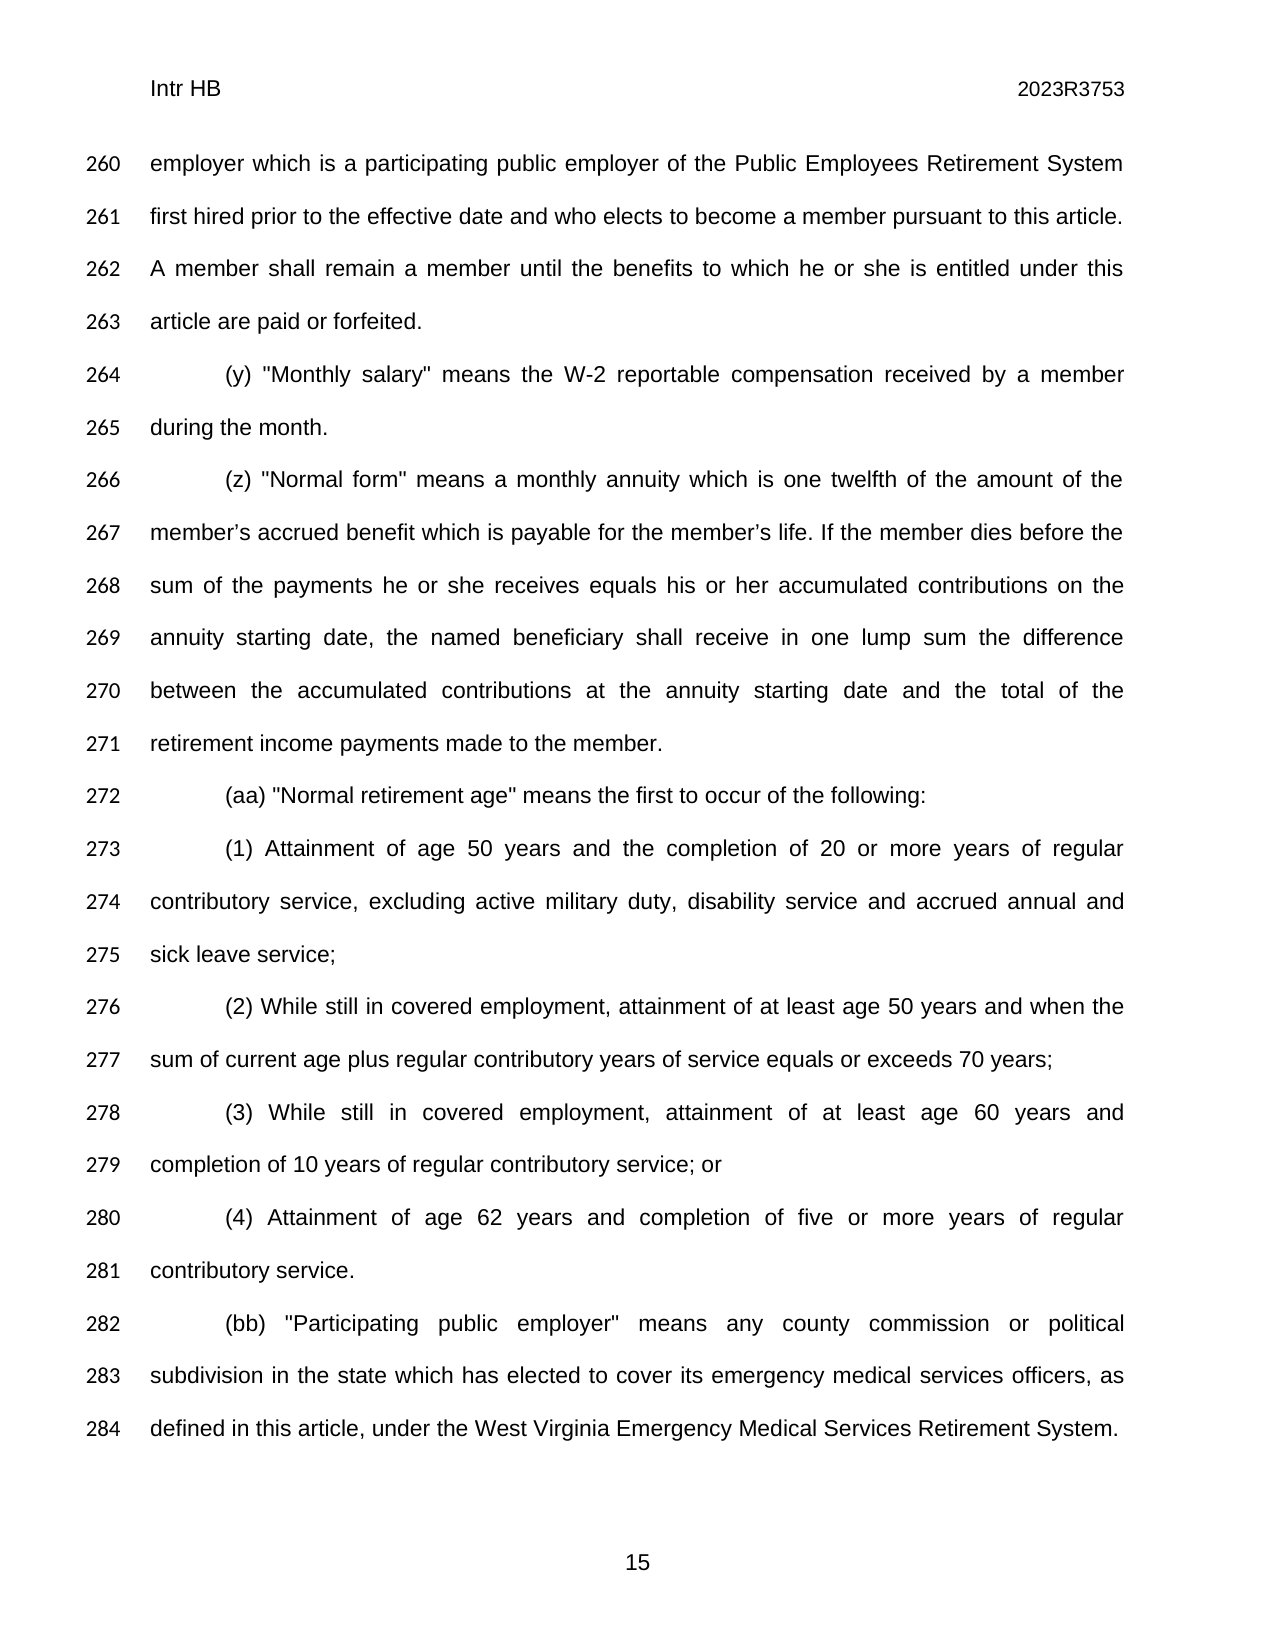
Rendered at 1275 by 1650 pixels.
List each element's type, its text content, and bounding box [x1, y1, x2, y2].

text (3) While still in covered employment, attainment of at least age 60 years and completion of 10 years of regular contributory service; or [150, 1099, 1125, 1178]
text (4) Attainment of age 62 years and completion of five or more years of regular contributory service. [150, 1204, 1125, 1283]
text (2) While still in covered employment, attainment of at least age 50 years and when the sum of current age plus regular contributory years of service equals or exceeds 70 years; [150, 993, 1125, 1072]
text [150, 150, 1125, 334]
text (y) "Monthly salary" means the W-2 reportable compensation received by a member during the month. [150, 361, 1125, 440]
text (z) "Normal form" means a monthly annuity which is one twelfth of the amount of the member’s accrued benefit which is payable for the member’s life. If the member dies before the sum of the payments he or she receives equals his or her accumulated contributions on the annuity starting date, the named beneficiary shall receive in one lump sum the difference between the accumulated contributions at the annuity starting date and the total of the retirement income payments made to the member. [150, 466, 1125, 756]
text (bb) "Participating public employer" means any county commission or political subdivision in the state which has elected to cover its emergency medical services officers, as defined in this article, under the West Virginia Emergency Medical Services Retirement System. [150, 1309, 1125, 1441]
text (aa) "Normal retirement age" means the first to occur of the following: [150, 782, 1125, 809]
text (1) Attainment of age 50 years and the completion of 20 or more years of regular contributory service, excluding active military duty, disability service and accrued annual and sick leave service; [150, 835, 1125, 967]
